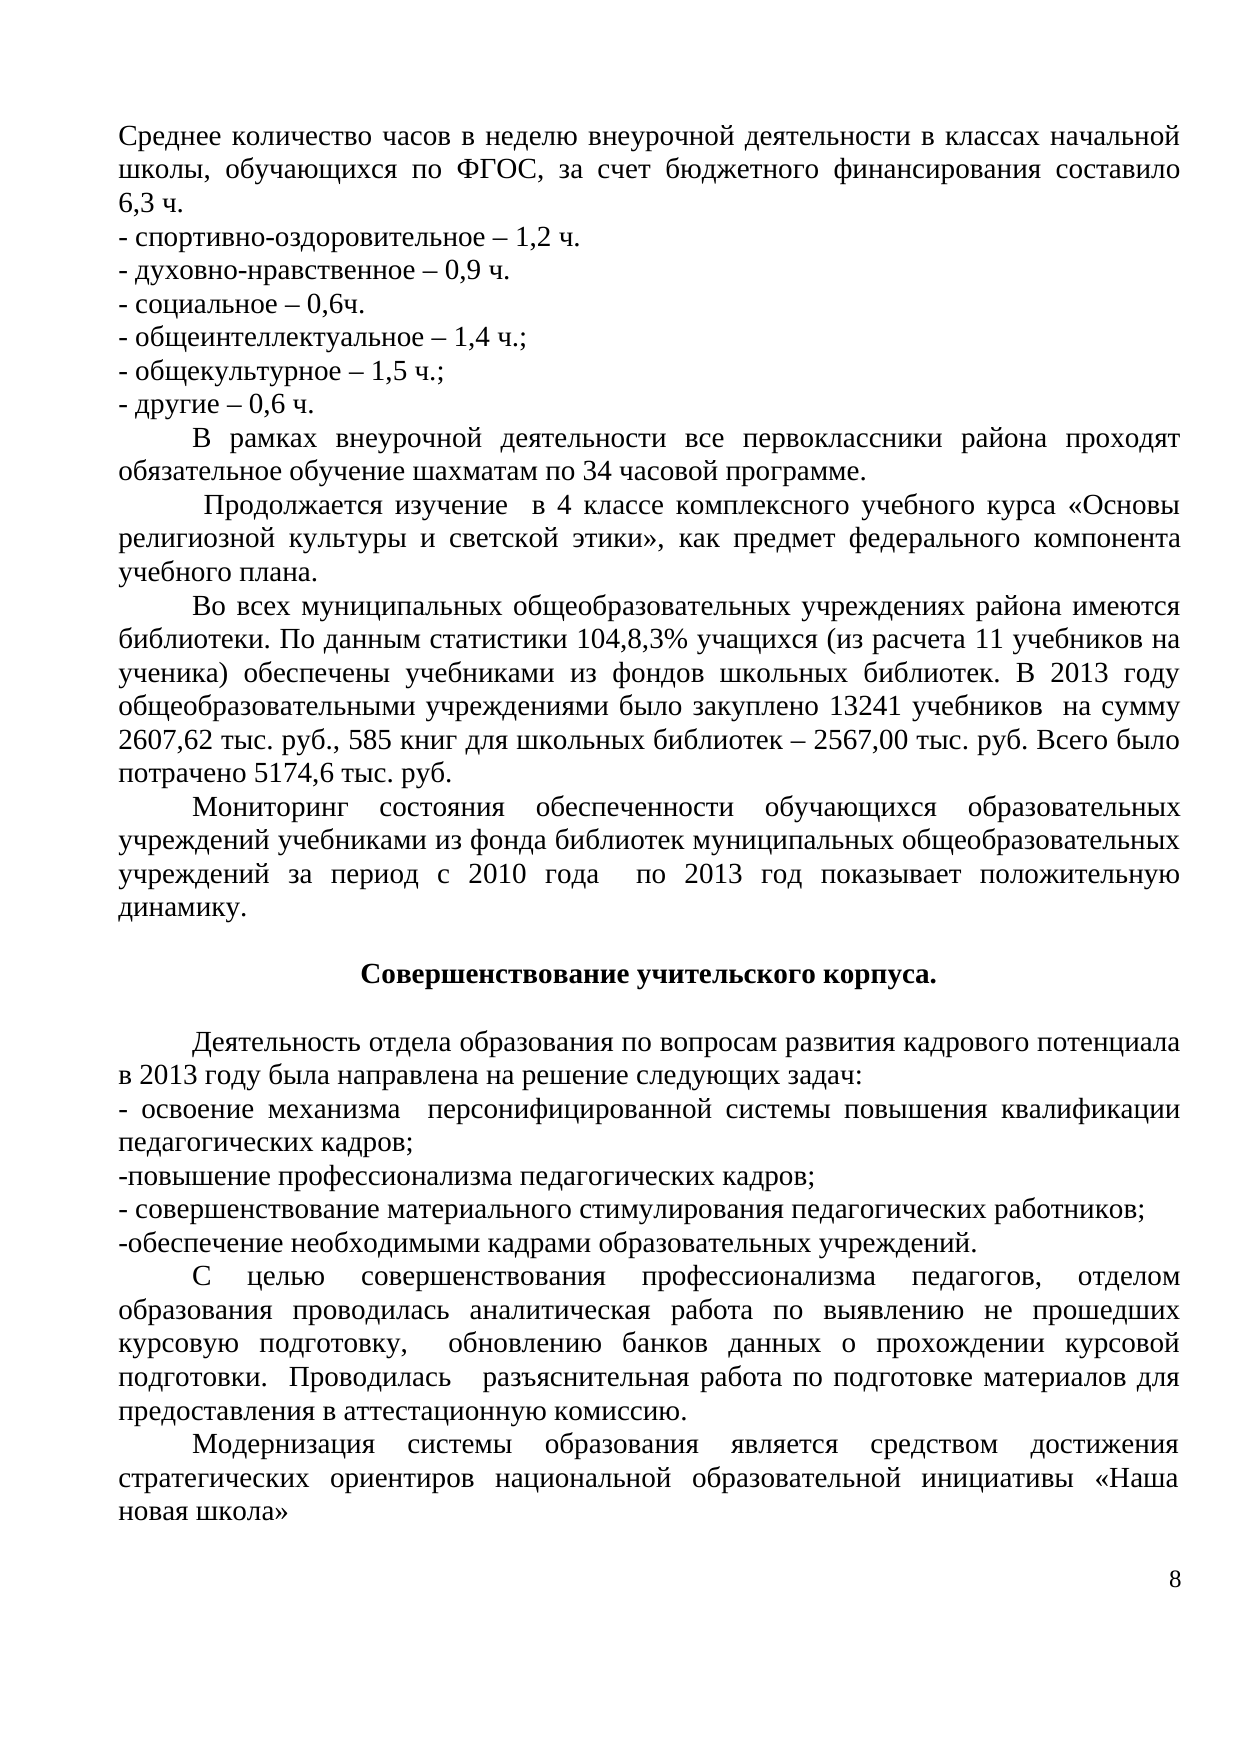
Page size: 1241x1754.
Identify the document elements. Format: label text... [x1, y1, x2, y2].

text В рамках внеурочной деятельности все первоклассники района проходят обязательное обучение шахматам по 34 часовой программе. [118, 420, 1181, 487]
text - духовно-нравственное – 0,9 ч. [118, 252, 1181, 286]
text -обеспечение необходимыми кадрами образовательных учреждений. [118, 1225, 1181, 1258]
text Совершенствование учительского корпуса. [118, 957, 1179, 990]
text Продолжается изучение в 4 классе комплексного учебного курса «Основы религиозной культуры и светской этики», как предмет федерального компонента учебного плана. [118, 487, 1181, 588]
text С целью совершенствования профессионализма педагогов, отделом образования проводилась аналитическая работа по выявлению не прошедших курсовую подготовку, обновлению банков данных о прохождении курсовой подготовки. Проводилась разъяснительная работа по подготовке материалов для предоставления в аттестационную комиссию. [118, 1258, 1181, 1426]
text - спортивно-оздоровительное – 1,2 ч. [118, 219, 1181, 252]
text Среднее количество часов в неделю внеурочной деятельности в классах начальной школы, обучающихся по ФГОС, за счет бюджетного финансирования составило 6,3 ч. [118, 118, 1181, 219]
text Мониторинг состояния обеспеченности обучающихся образовательных учреждений учебниками из фонда библиотек муниципальных общеобразовательных учреждений за период с 2010 года по 2013 год показывает положительную динамику. [118, 789, 1181, 923]
text - другие – 0,6 ч. [118, 386, 1181, 420]
text - социальное – 0,6ч. [118, 286, 1181, 319]
text Деятельность отдела образования по вопросам развития кадрового потенциала в 2013 году была направлена на решение следующих задач: [118, 1024, 1181, 1091]
text - освоение механизма персонифицированной системы повышения квалификации педагогических кадров; [118, 1091, 1181, 1158]
text -повышение профессионализма педагогических кадров; [118, 1158, 1181, 1191]
text - совершенствование материального стимулирования педагогических работников; [118, 1191, 1181, 1225]
text - общеинтеллектуальное – 1,4 ч.; [118, 319, 1181, 353]
text Модернизация системы образования является средством достижения стратегических ориентиров национальной образовательной инициативы «Наша новая школа» [118, 1426, 1179, 1527]
text - общекультурное – 1,5 ч.; [118, 353, 1181, 386]
text Во всех муниципальных общеобразовательных учреждениях района имеются библиотеки. По данным статистики 104,8,3% учащихся (из расчета 11 учебников на ученика) обеспечены учебниками из фондов школьных библиотек. В 2013 году общеобразовательными учреждениями было закуплено 13241 учебников на сумму 2607,62 тыс. руб., 585 книг для школьных библиотек – 2567,00 тыс. руб. Всего было потрачено 5174,6 тыс. руб. [118, 588, 1181, 789]
